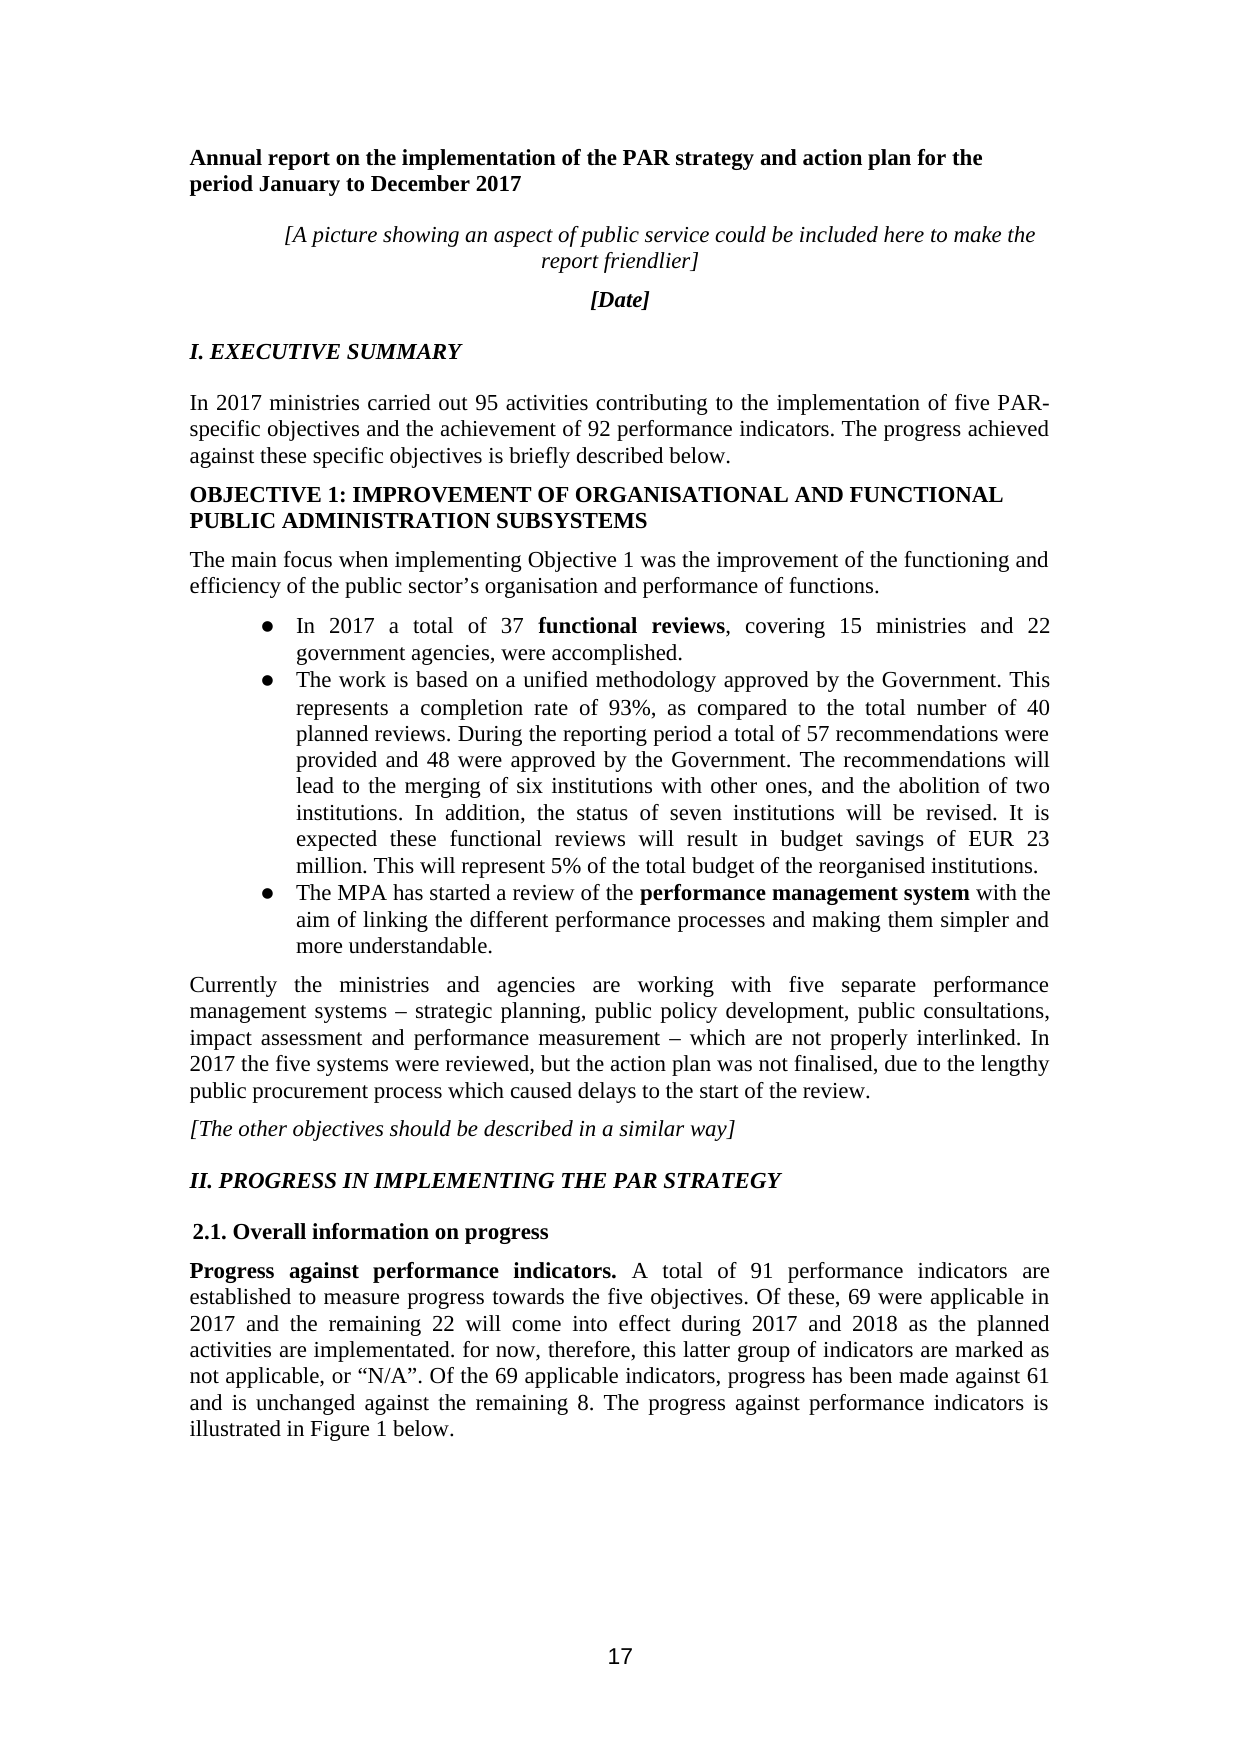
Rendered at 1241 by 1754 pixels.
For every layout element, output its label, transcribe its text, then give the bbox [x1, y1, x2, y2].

text Currently the ministries and agencies are working with five separate performance management systems – strategic planning, public policy development, public consultations, impact assessment and performance measurement – which are not properly interlinked. In 2017 the five systems were reviewed, but the action plan was not finalised, due to the lengthy public procurement process which caused delays to the start of the review. [189, 971, 1051, 1103]
text In 2017 ministries carried out 95 activities contributing to the implementation of five PAR-specific objectives and the achievement of 92 performance indicators. The progress achieved against these specific objectives is briefly described below. [189, 389, 1051, 468]
text Progress against performance indicators. A total of 91 performance indicators are established to measure progress towards the five objectives. Of these, 69 were applicable in 2017 and the remaining 22 will come into effect during 2017 and 2018 as the planned activities are implementated. for now, therefore, this latter group of indicators are marked as not applicable, or “N/A”. Of the 69 applicable indicators, progress has been made against 61 and is unchanged against the remaining 8. The progress against performance indicators is illustrated in Figure 1 below. [189, 1257, 1051, 1442]
text OBJECTIVE 1: IMPROVEMENT OF ORGANISATIONAL AND FUNCTIONAL PUBLIC ADMINISTRATION SUBSYSTEMS [189, 481, 1051, 533]
list In 2017 a total of 37 functional reviews, covering 15 ministries and 22 government agencies, were accomplished. [260, 611, 1051, 666]
subtitle II. PROGRESS IN IMPLEMENTING THE PAR STRATEGY [189, 1167, 1051, 1193]
text The main focus when implementing Objective 1 was the improvement of the functioning and efficiency of the public sector’s organisation and performance of functions. [189, 546, 1051, 599]
list The MPA has started a review of the performance management system with the aim of linking the different performance processes and making them simpler and more understandable. [260, 878, 1051, 959]
text [The other objectives should be described in a similar way] [189, 1116, 1051, 1142]
text 2.1. Overall information on progress [189, 1218, 1051, 1244]
list The work is based on a unified methodology approved by the Government. This represents a completion rate of 93%, as compared to the total number of 40 planned reviews. During the reporting period a total of 57 recommendations were provided and 48 were approved by the Government. The recommendations will lead to the merging of six institutions with other ones, and the abolition of two institutions. In addition, the status of seven institutions will be revised. It is expected these functional reviews will result in budget savings of EUR 23 million. This will represent 5% of the total budget of the reorganised institutions. [260, 666, 1051, 878]
subtitle Annual report on the implementation of the PAR strategy and action plan for the period January to December 2017 [189, 143, 1051, 196]
text [A picture showing an aspect of public service could be included here to make the report friendlier] [189, 221, 1051, 274]
text [Date] [189, 286, 1051, 313]
subtitle I. EXECUTIVE SUMMARY [189, 338, 1051, 364]
